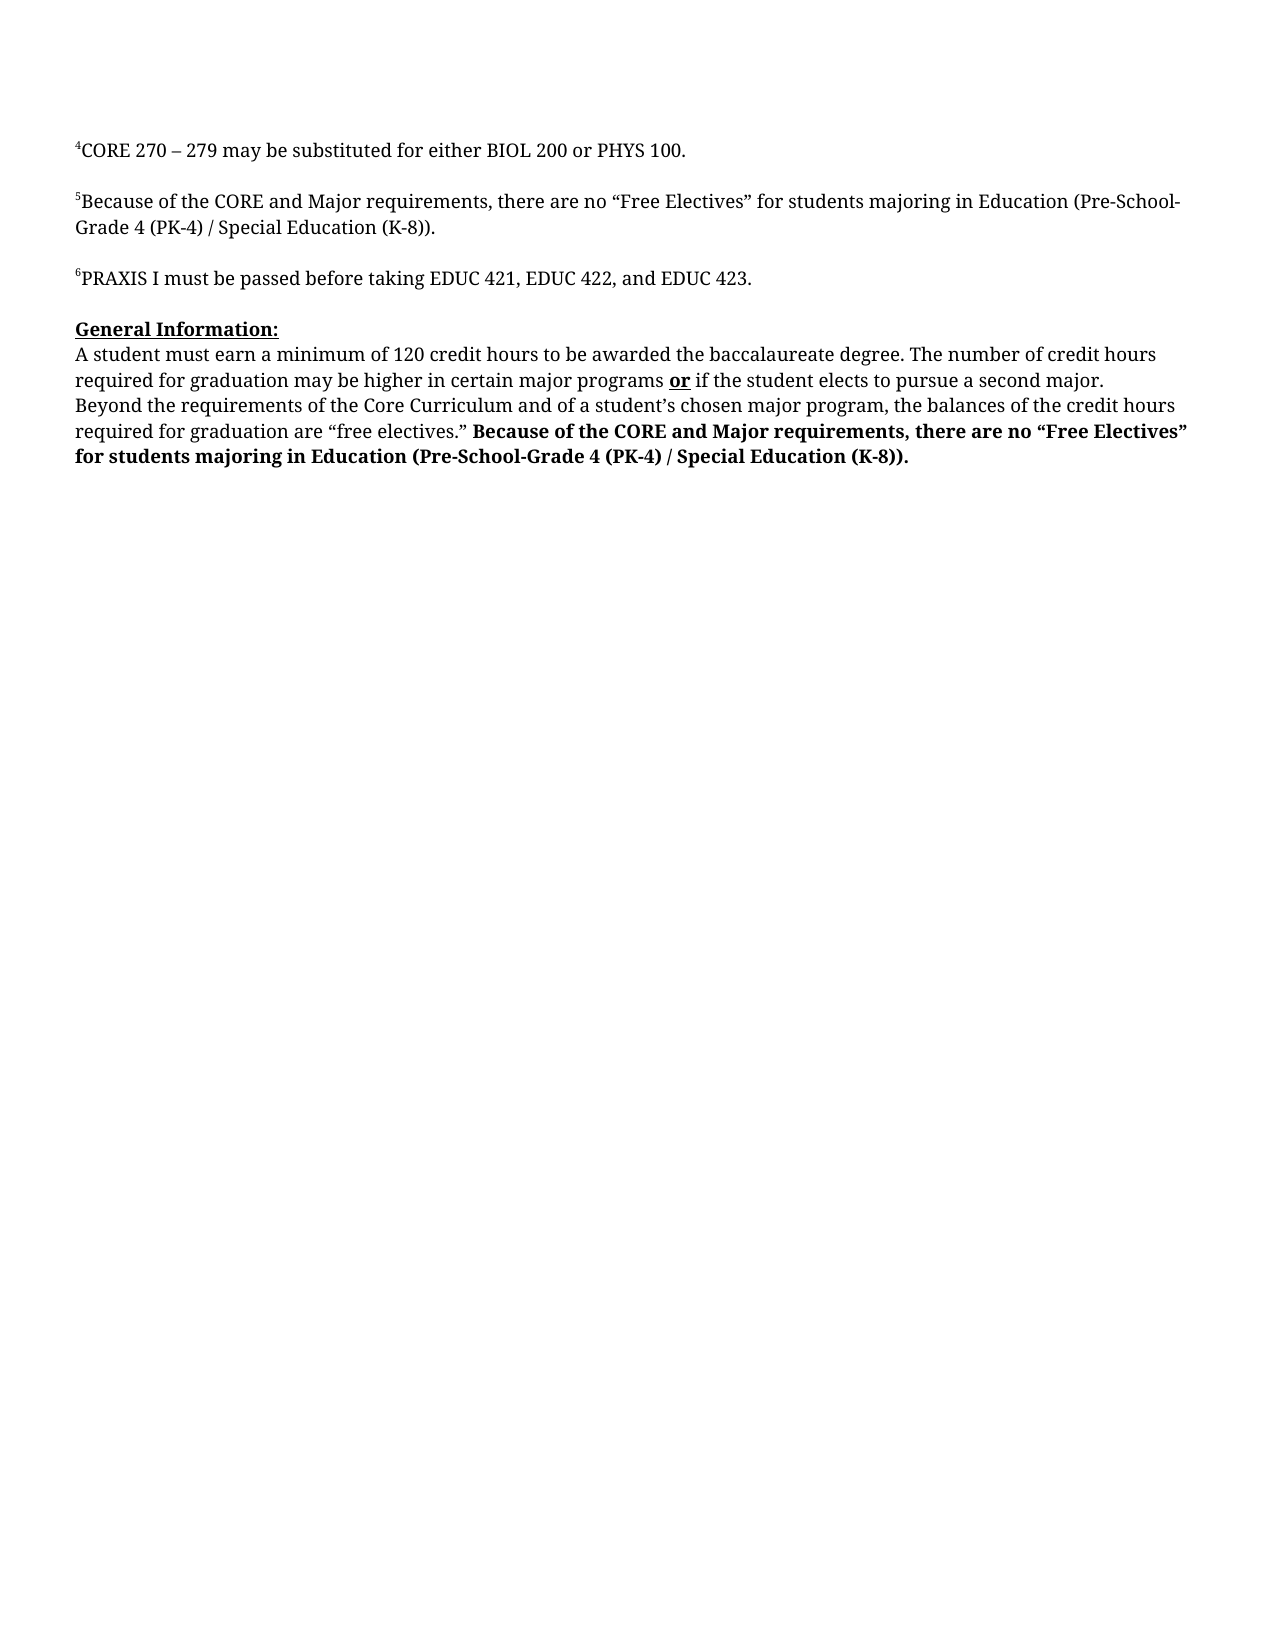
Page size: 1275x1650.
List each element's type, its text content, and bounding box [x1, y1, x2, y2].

text General Information: [75, 316, 1200, 342]
text 6PRAXIS I must be passed before taking EDUC 421, EDUC 422, and EDUC 423. [75, 265, 1200, 291]
text 4CORE 270 – 279 may be substituted for either BIOL 200 or PHYS 100. [75, 137, 1200, 163]
text Beyond the requirements of the Core Curriculum and of a student’s chosen major program, the balances of the credit hours required for graduation are “free electives.” Because of the CORE and Major requirements, there are no “Free Electives” for students majoring in Education (Pre-School-Grade 4 (PK-4) / Special Education (K-8)). [75, 393, 1200, 469]
text 5Because of the CORE and Major requirements, there are no “Free Electives” for students majoring in Education (Pre-School-Grade 4 (PK-4) / Special Education (K-8)). [75, 188, 1200, 239]
text A student must earn a minimum of 120 credit hours to be awarded the baccalaureate degree. The number of credit hours required for graduation may be higher in certain major programs or if the student elects to pursue a second major. [75, 342, 1200, 393]
